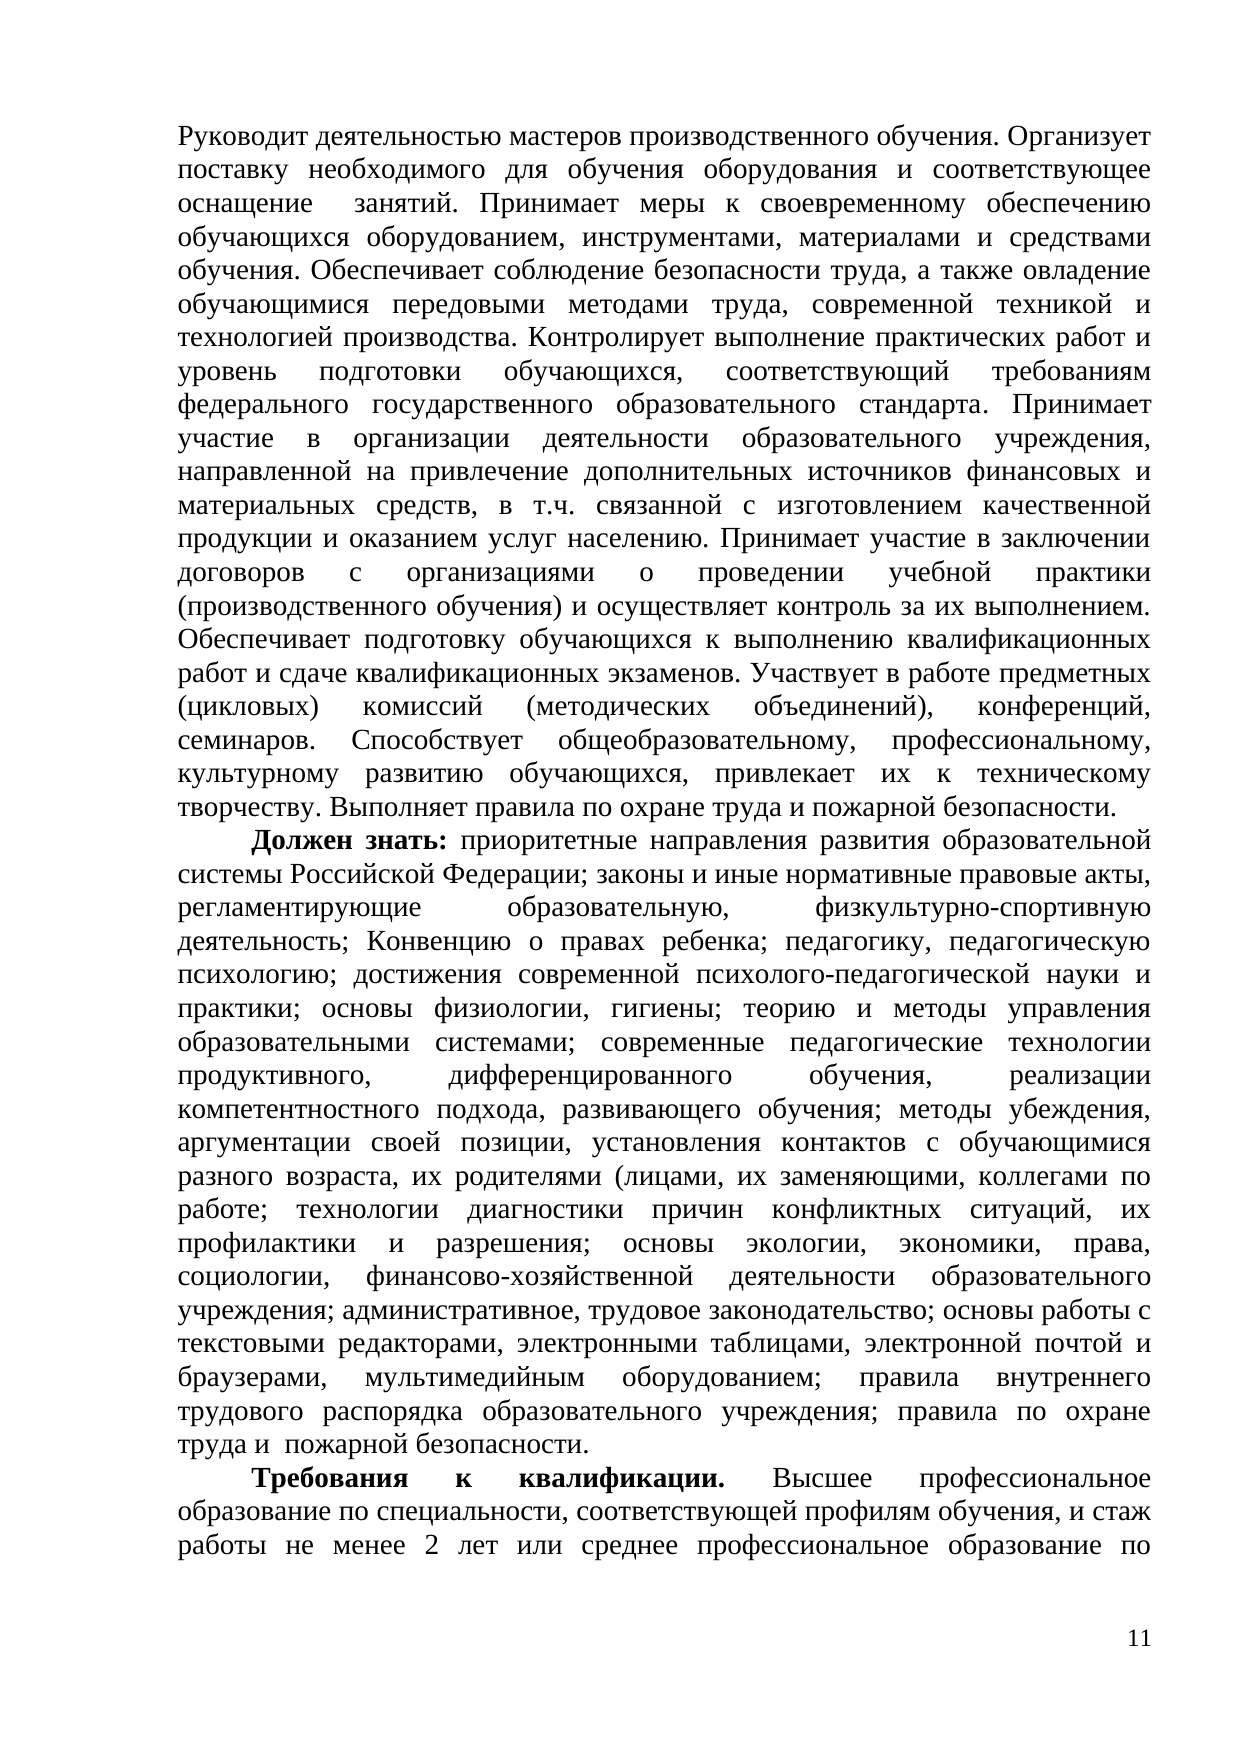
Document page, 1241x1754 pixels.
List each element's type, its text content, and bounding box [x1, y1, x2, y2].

text Должен знать: приоритетные направления развития образовательной системы Российской Федерации; законы и иные нормативные правовые акты, регламентирующие образовательную, физкультурно-спортивную деятельность; Конвенцию о правах ребенка; педагогику, педагогическую психологию; достижения современной психолого-педагогической науки и практики; основы физиологии, гигиены; теорию и методы управления образовательными системами; современные педагогические технологии продуктивного, дифференцированного обучения, реализации компетентностного подхода, развивающего обучения; методы убеждения, аргументации своей позиции, установления контактов с обучающимися разного возраста, их родителями (лицами, их заменяющими, коллегами по работе; технологии диагностики причин конфликтных ситуаций, их профилактики и разрешения; основы экологии, экономики, права, социологии, финансово-хозяйственной деятельности образовательного учреждения; административное, трудовое законодательство; основы работы с текстовыми редакторами, электронными таблицами, электронной почтой и браузерами, мультимедийным оборудованием; правила внутреннего трудового распорядка образовательного учреждения; правила по охране труда и пожарной безопасности. [177, 822, 1152, 1460]
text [177, 118, 1152, 822]
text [177, 1460, 1152, 1560]
